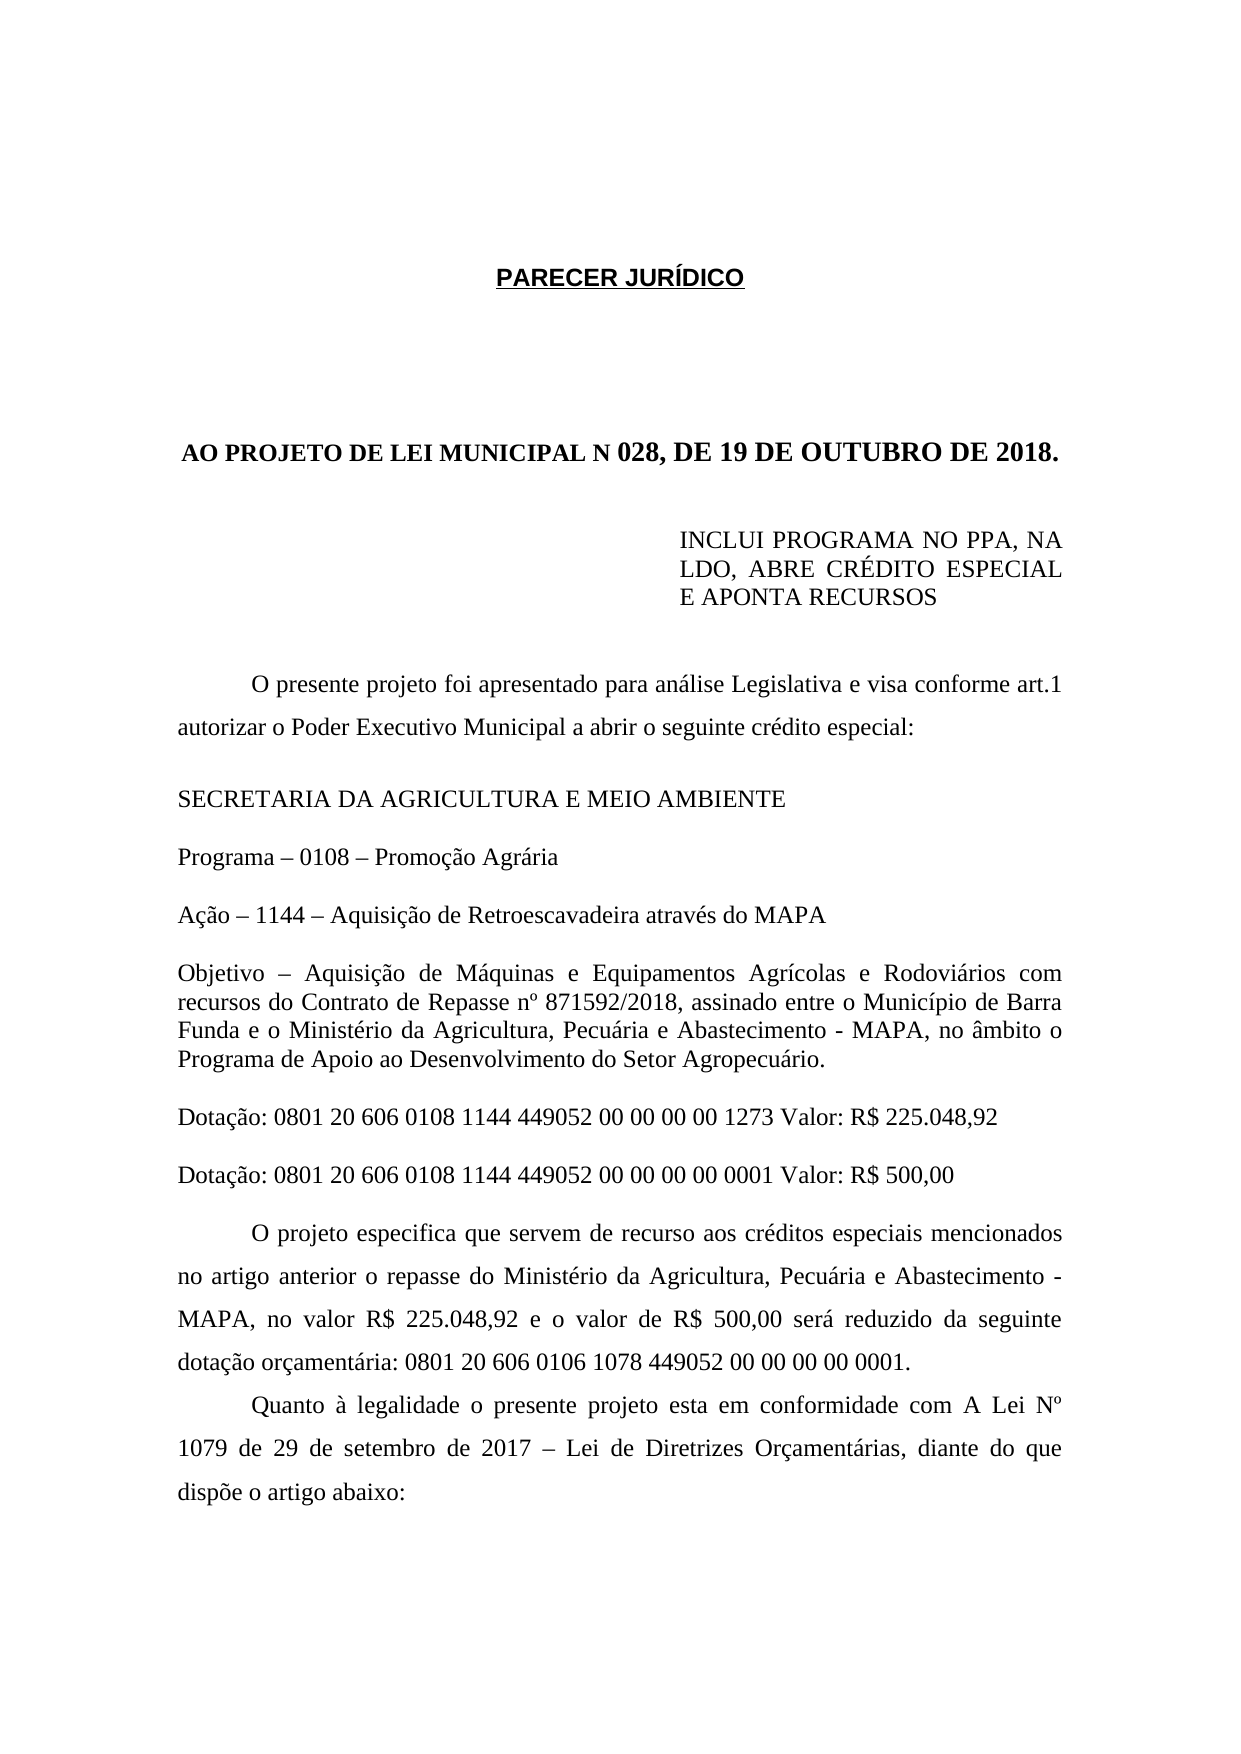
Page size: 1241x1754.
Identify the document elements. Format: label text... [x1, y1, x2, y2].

text Dotação: 0801 20 606 0108 1144 449052 00 00 00 00 0001 Valor: R$ 500,00 [177, 1160, 1063, 1189]
text Objetivo – Aquisição de Máquinas e Equipamentos Agrícolas e Rodoviários com recursos do Contrato de Repasse nº 871592/2018, assinado entre o Município de Barra Funda e o Ministério da Agricultura, Pecuária e Abastecimento - MAPA, no âmbito o Programa de Apoio ao Desenvolvimento do Setor Agropecuário. [177, 958, 1063, 1073]
text PARECER JURÍDICO [177, 263, 1063, 291]
text INCLUI PROGRAMA NO PPA, NA LDO, ABRE CRÉDITO ESPECIAL E APONTA RECURSOS [679, 525, 1063, 611]
text AO PROJETO DE LEI MUNICIPAL N 028, DE 19 DE OUTUBRO DE 2018. [177, 435, 1063, 467]
text SECRETARIA DA AGRICULTURA E MEIO AMBIENTE [177, 784, 1063, 813]
text Ação – 1144 – Aquisição de Retroescavadeira através do MAPA [177, 900, 1063, 929]
text O projeto especifica que servem de recurso aos créditos especiais mencionados no artigo anterior o repasse do Ministério da Agricultura, Pecuária e Abastecimento - MAPA, no valor R$ 225.048,92 e o valor de R$ 500,00 será reduzido da seguinte dotação orçamentária: 0801 20 606 0106 1078 449052 00 00 00 00 0001. [177, 1218, 1063, 1376]
text Dotação: 0801 20 606 0108 1144 449052 00 00 00 00 1273 Valor: R$ 225.048,92 [177, 1102, 1063, 1131]
text Quanto à legalidade o presente projeto esta em conformidade com A Lei Nº 1079 de 29 de setembro de 2017 – Lei de Diretrizes Orçamentárias, diante do que dispõe o artigo abaixo: [177, 1390, 1063, 1505]
text Programa – 0108 – Promoção Agrária [177, 842, 1063, 871]
text O presente projeto foi apresentado para análise Legislativa e visa conforme art.1 autorizar o Poder Executivo Municipal a abrir o seguinte crédito especial: [177, 669, 1063, 741]
